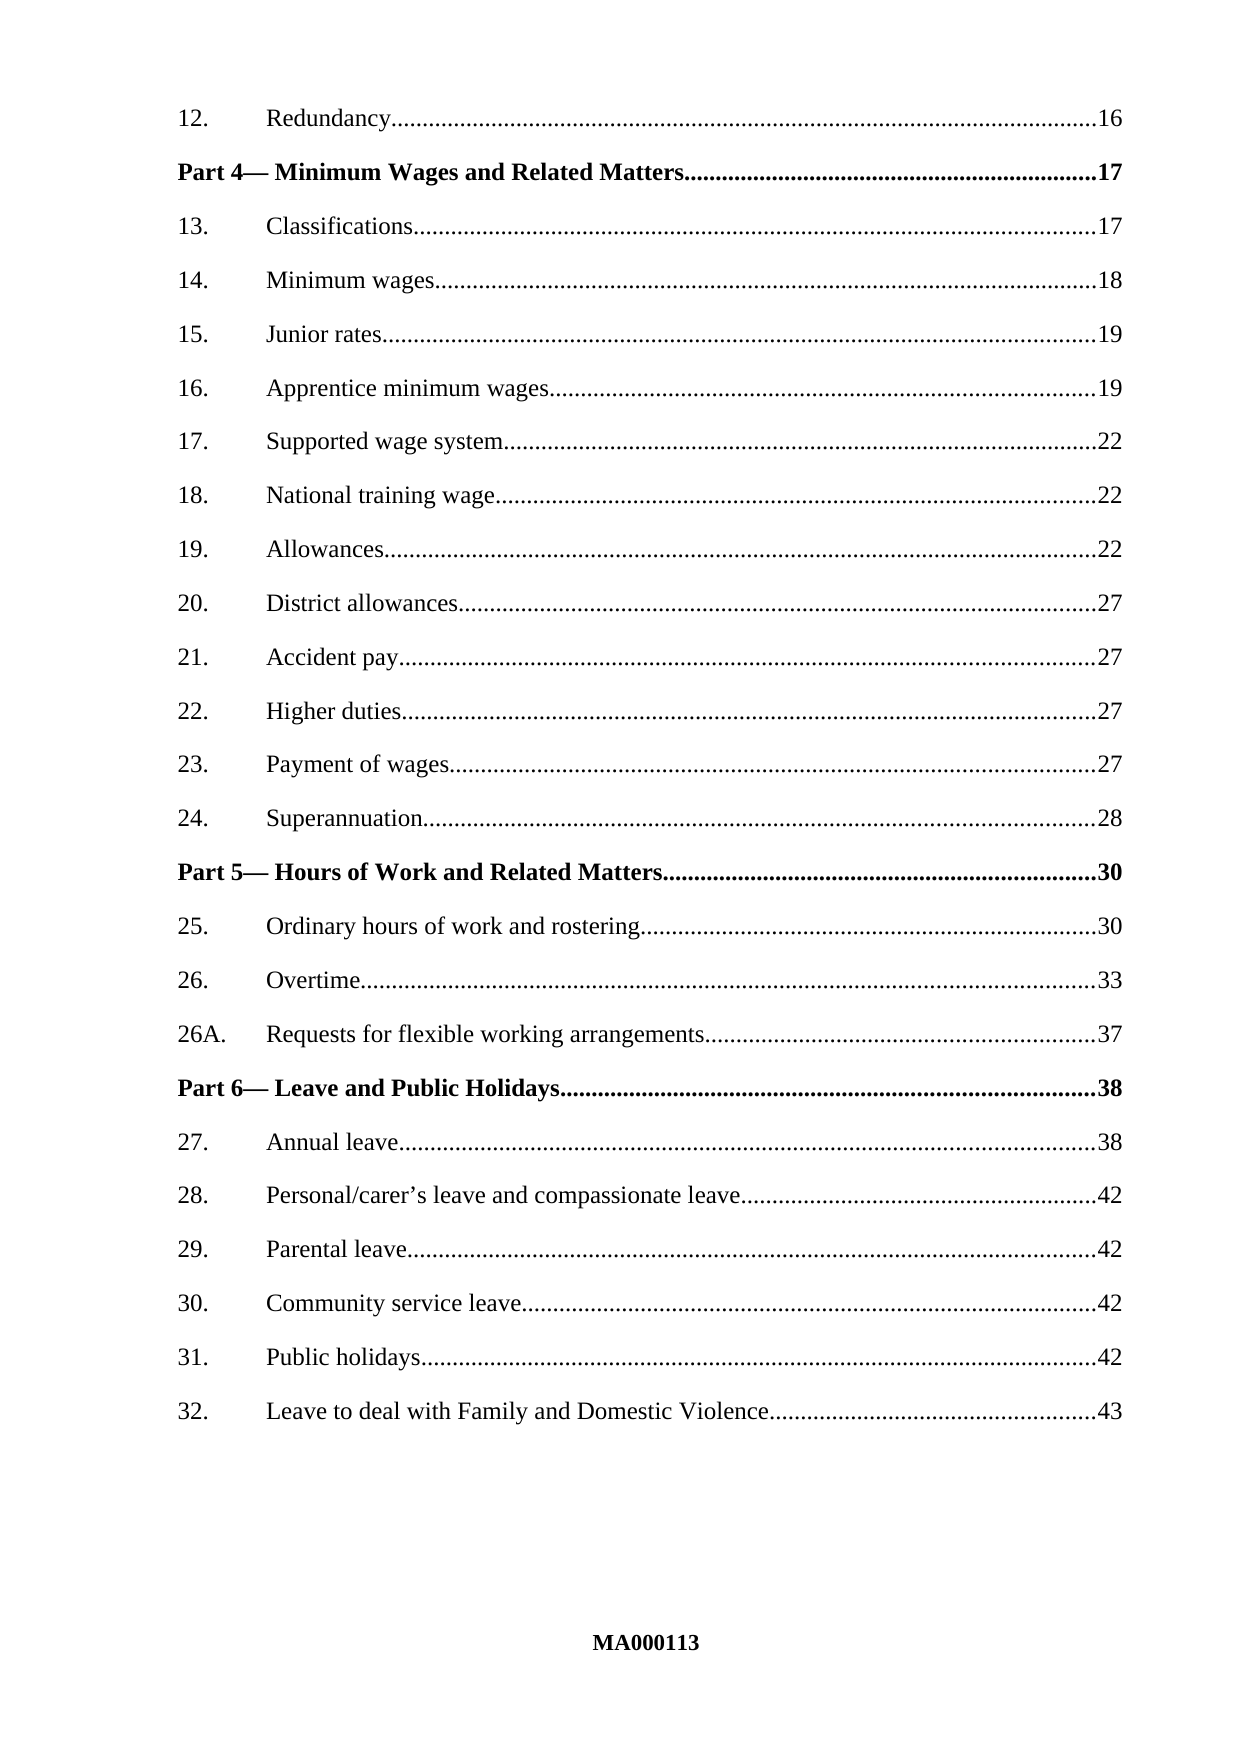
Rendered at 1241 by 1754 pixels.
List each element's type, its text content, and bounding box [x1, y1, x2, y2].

text 27. Annual leave 38 [177, 1127, 1122, 1155]
text Part 6— Leave and Public Holidays 38 [177, 1073, 1122, 1101]
text 17. Supported wage system 22 [177, 426, 1122, 455]
text 25. Ordinary hours of work and rostering 30 [177, 911, 1122, 940]
text Part 4— Minimum Wages and Related Matters 17 [177, 157, 1122, 186]
text 26A. Requests for flexible working arrangements 37 [177, 1019, 1122, 1048]
text 28. Personal/carer’s leave and compassionate leave 42 [177, 1180, 1122, 1209]
text 26. Overtime 33 [177, 965, 1122, 994]
text 21. Accident pay 27 [177, 642, 1122, 671]
text 12. Redundancy 16 [177, 103, 1122, 132]
text 23. Payment of wages 27 [177, 749, 1122, 778]
text 22. Higher duties 27 [177, 696, 1122, 724]
text 16. Apprentice minimum wages 19 [177, 373, 1122, 401]
text 31. Public holidays 42 [177, 1342, 1122, 1371]
text Part 5— Hours of Work and Related Matters 30 [177, 857, 1122, 886]
text 24. Superannuation 28 [177, 803, 1122, 832]
text 29. Parental leave 42 [177, 1234, 1122, 1263]
text 14. Minimum wages 18 [177, 265, 1122, 294]
text 13. Classifications 17 [177, 211, 1122, 240]
text 32. Leave to deal with Family and Domestic Violence 43 [177, 1396, 1122, 1424]
text 30. Community service leave 42 [177, 1288, 1122, 1317]
text 18. National training wage 22 [177, 480, 1122, 509]
text 19. Allowances 22 [177, 534, 1122, 563]
text 20. District allowances 27 [177, 588, 1122, 617]
text 15. Junior rates 19 [177, 319, 1122, 347]
